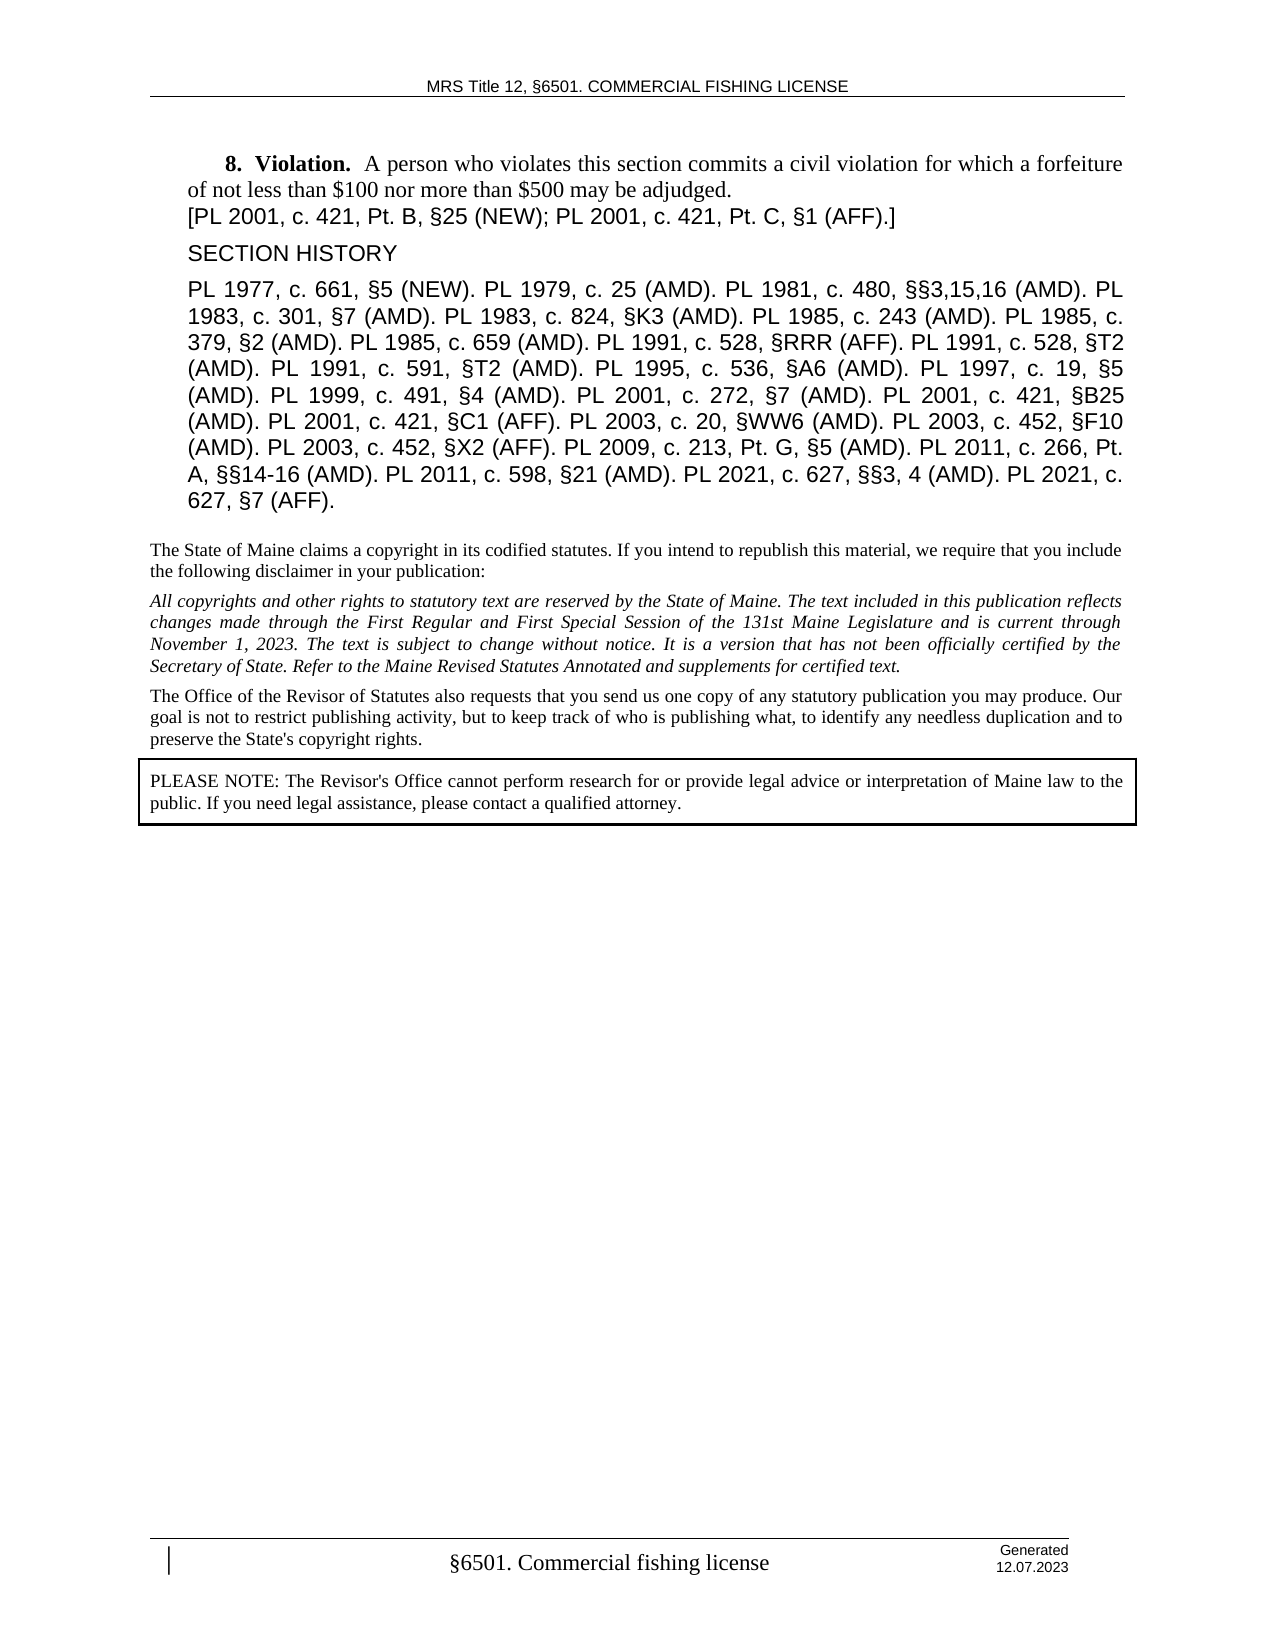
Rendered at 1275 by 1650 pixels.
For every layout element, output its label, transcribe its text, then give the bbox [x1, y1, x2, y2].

text PLEASE NOTE: The Revisor's Office cannot perform research for or provide legal advice or interpretation of Maine law to the public. If you need legal assistance, please contact a qualified attorney. [140, 760, 1135, 823]
text The Office of the Revisor of Statutes also requests that you send us one copy of any statutory publication you may produce. Our goal is not to restrict publishing activity, but to keep track of who is publishing what, to identify any needless duplication and to preserve the State's copyright rights. [150, 684, 1125, 749]
text 8. Violation. A person who violates this section commits a civil violation for which a forfeiture of not less than $100 nor more than $500 may be adjudged. [187, 150, 1125, 203]
text SECTION HISTORY [187, 239, 1125, 266]
text The State of Maine claims a copyright in its codified statutes. If you intend to republish this material, we require that you include the following disclaimer in your publication: [150, 538, 1125, 582]
text All copyrights and other rights to statutory text are reserved by the State of Maine. The text included in this publication reflects changes made through the First Regular and First Special Session of the 131st Maine Legislature and is current through November 1, 2023 . The text is subject to change without notice. It is a version that has not been officially certified by the Secretary of State. Refer to the Maine Revised Statutes Annotated and supplements for certified text. [150, 590, 1125, 676]
text [PL 2001, c. 421, Pt. B, §25 (NEW); PL 2001, c. 421, Pt. C, §1 (AFF).] [187, 203, 1125, 229]
text PL 1977, c. 661, §5 (NEW). PL 1979, c. 25 (AMD). PL 1981, c. 480, §§3,15,16 (AMD). PL 1983, c. 301, §7 (AMD). PL 1983, c. 824, §K3 (AMD). PL 1985, c. 243 (AMD). PL 1985, c. 379, §2 (AMD). PL 1985, c. 659 (AMD). PL 1991, c. 528, §RRR (AFF). PL 1991, c. 528, §T2 (AMD). PL 1991, c. 591, §T2 (AMD). PL 1995, c. 536, §A6 (AMD). PL 1997, c. 19, §5 (AMD). PL 1999, c. 491, §4 (AMD). PL 2001, c. 272, §7 (AMD). PL 2001, c. 421, §B25 (AMD). PL 2001, c. 421, §C1 (AFF). PL 2003, c. 20, §WW6 (AMD). PL 2003, c. 452, §F10 (AMD). PL 2003, c. 452, §X2 (AFF). PL 2009, c. 213, Pt. G, §5 (AMD). PL 2011, c. 266, Pt. A, §§14-16 (AMD). PL 2011, c. 598, §21 (AMD). PL 2021, c. 627, §§3, 4 (AMD). PL 2021, c. 627, §7 (AFF). [187, 276, 1125, 513]
